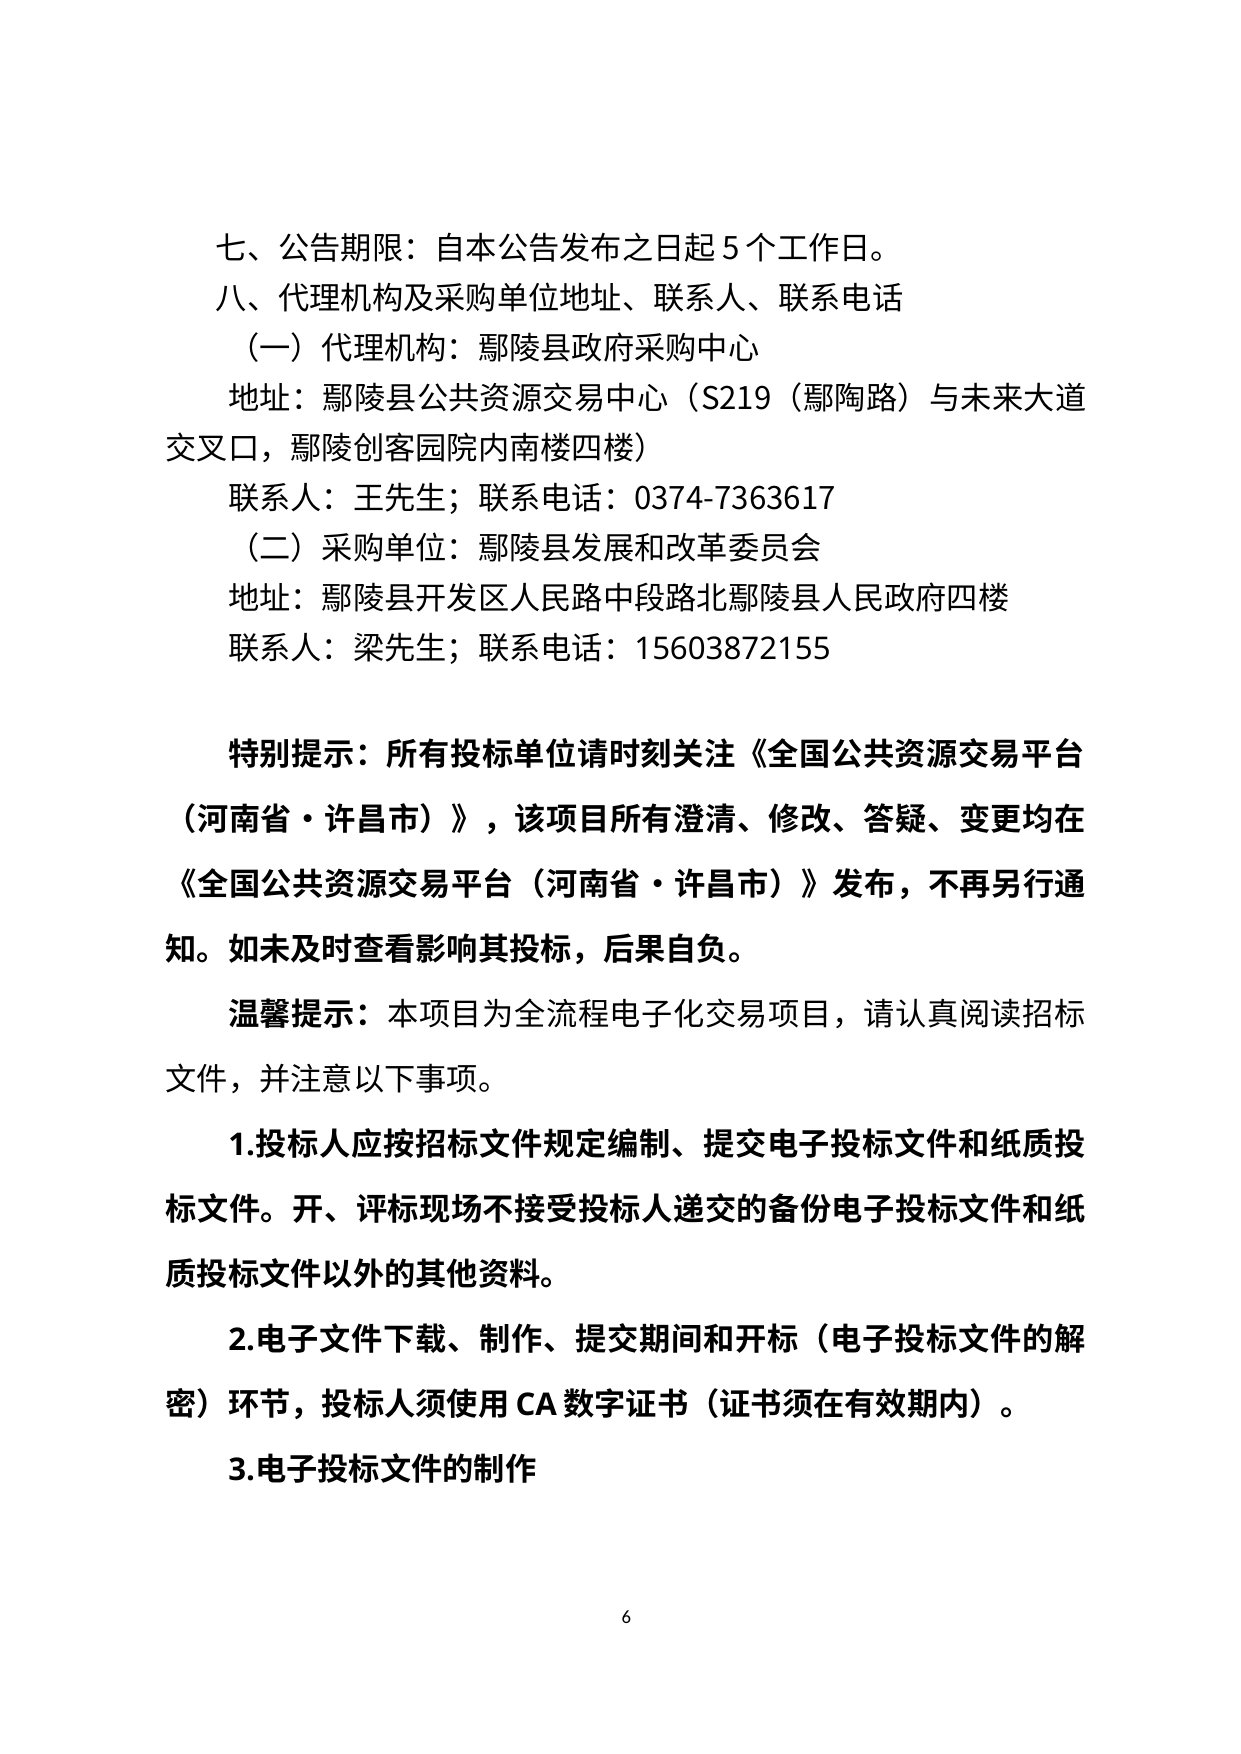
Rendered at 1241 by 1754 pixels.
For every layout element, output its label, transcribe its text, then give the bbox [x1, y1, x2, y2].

text 3.电子投标文件的制作 [165, 1434, 1087, 1499]
text 温馨提示：本项目为全流程电子化交易项目，请认真阅读招标文件，并注意以下事项。 [165, 979, 1087, 1109]
text 地址：鄢陵县开发区人民路中段路北鄢陵县人民政府四楼 [165, 569, 1087, 619]
text 八、代理机构及采购单位地址、联系人、联系电话 [165, 269, 1087, 319]
text 地址：鄢陵县公共资源交易中心（S219（鄢陶路）与未来大道交叉口，鄢陵创客园院内南楼四楼） [165, 369, 1087, 469]
text 联系人：王先生；联系电话：0374-7363617 [165, 469, 1087, 519]
text 联系人：梁先生；联系电话：15603872155 [165, 619, 1087, 669]
text 七、公告期限：自本公告发布之日起5个工作日。 [165, 219, 1087, 269]
text 特别提示：所有投标单位请时刻关注《全国公共资源交易平台（河南省·许昌市）》，该项目所有澄清、修改、答疑、变更均在《全国公共资源交易平台（河南省·许昌市）》发布，不再另行通知。如未及时查看影响其投标，后果自负。 [165, 719, 1087, 979]
text （一）代理机构：鄢陵县政府采购中心 [165, 319, 1087, 369]
text 1.投标人应按招标文件规定编制、提交电子投标文件和纸质投标文件。开、评标现场不接受投标人递交的备份电子投标文件和纸质投标文件以外的其他资料。 [165, 1109, 1087, 1304]
text （二）采购单位：鄢陵县发展和改革委员会 [165, 519, 1087, 569]
text 2.电子文件下载、制作、提交期间和开标（电子投标文件的解密）环节，投标人须使用CA数字证书（证书须在有效期内）。 [165, 1304, 1087, 1434]
